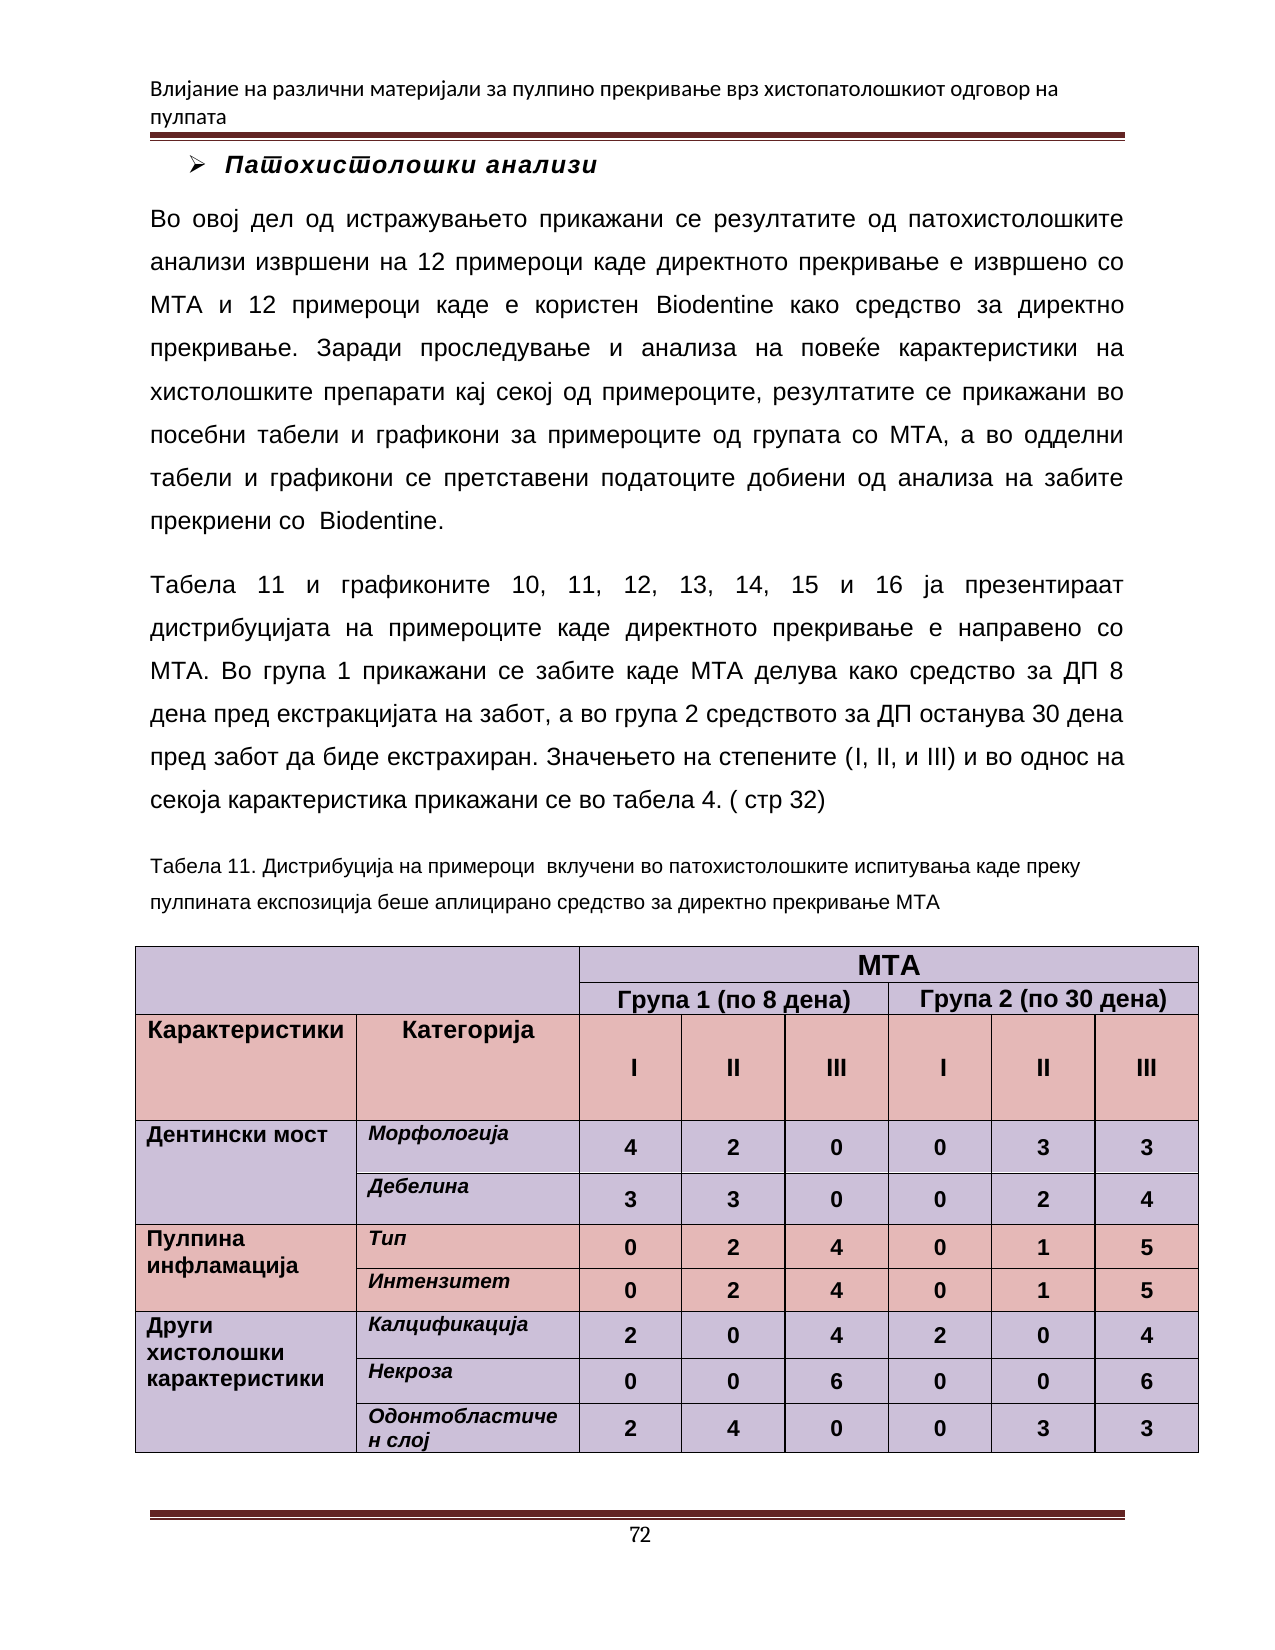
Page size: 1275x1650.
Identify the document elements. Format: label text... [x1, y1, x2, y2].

table_cell Калцификација [357, 1312, 579, 1358]
table_cell Група 1 (по 8 дена) [580, 983, 888, 1014]
table_cell 0 [992, 1312, 1094, 1358]
table_header МТА [580, 947, 1198, 982]
table_cell 0 [992, 1359, 1094, 1403]
table_cell 2 [580, 1404, 681, 1452]
table_cell 0 [682, 1312, 784, 1358]
table_cell Морфологија [357, 1121, 579, 1172]
table_cell 2 [889, 1312, 991, 1358]
table_cell III [786, 1015, 888, 1120]
table_cell I [889, 1015, 991, 1120]
table_cell 6 [1096, 1359, 1198, 1403]
text Табела 11. Дистрибуција на примероци вклучени во патохистолошките испитувања каде преку пулпината експозиција беше аплицирано средство за директно прекривање МТА [150, 853, 1125, 913]
table_cell Некроза [357, 1359, 579, 1403]
table_cell 4 [580, 1121, 681, 1172]
table_cell 0 [889, 1269, 991, 1311]
table_cell Одонтобластичен слој [357, 1404, 579, 1452]
table_cell 4 [786, 1269, 888, 1311]
table_cell 4 [1096, 1174, 1198, 1224]
table_cell 0 [580, 1359, 681, 1403]
table_cell 5 [1096, 1269, 1198, 1311]
table_cell 2 [580, 1312, 681, 1358]
table_cell 3 [682, 1174, 784, 1224]
table_cell 4 [786, 1312, 888, 1358]
table_cell 0 [889, 1121, 991, 1172]
table_cell 3 [992, 1121, 1094, 1172]
table_cell 2 [682, 1225, 784, 1268]
table_cell Тип [357, 1225, 579, 1268]
table_cell Пулпина инфламација [136, 1225, 356, 1311]
table_cell 2 [682, 1121, 784, 1172]
table_cell I [580, 1015, 681, 1120]
table_cell Дентински мост [136, 1121, 356, 1224]
table_cell 4 [682, 1404, 784, 1452]
table_cell 0 [889, 1225, 991, 1268]
text Во овој дел од истражувањето прикажани се резултатите од патохистолошките анализи извршени на 12 примероци каде директното прекривање е извршено со МТА и 12 примероци каде е користен Biodentine како средство за директно прекривање. Заради проследување и анализа на повеќе карактеристики на хистолошките препарати кај секој од примероците, резултатите се прикажани во посебни табели и графикони за примероците од групата со МТА, а во одделни табели и графикони се претставени податоците добиени од анализа на забите прекриени со Biodentine. [150, 204, 1125, 534]
table_cell Интензитет [357, 1269, 579, 1311]
table_cell 5 [1096, 1225, 1198, 1268]
table_header [136, 947, 579, 1014]
table_cell 0 [786, 1404, 888, 1452]
table_cell 0 [889, 1359, 991, 1403]
table_cell Дебелина [357, 1174, 579, 1224]
table_cell II [992, 1015, 1094, 1120]
table_cell II [682, 1015, 784, 1120]
table_cell 3 [1096, 1121, 1198, 1172]
table_cell 1 [992, 1225, 1094, 1268]
table_cell 0 [580, 1225, 681, 1268]
table_cell 1 [992, 1269, 1094, 1311]
text Табела 11 и графиконите 10, 11, 12, 13, 14, 15 и 16 ја презентираат дистрибуцијата на примероците каде директното прекривање е направено со МТА. Во група 1 прикажани се забите каде МТА делува како средство за ДП 8 дена пред екстракцијата на забот, а во група 2 средството за ДП останува 30 дена пред забот да биде екстрахиран. Значењето на степените (I, II, и III) и во однос на секоја карактеристика прикажани се во табела 4. ( стр 32) [150, 570, 1125, 814]
table_cell 0 [786, 1121, 888, 1172]
table_cell Категорија [357, 1015, 579, 1120]
table_cell Група 2 (по 30 дена) [889, 983, 1198, 1014]
table_cell 4 [786, 1225, 888, 1268]
subtitle Патохистолошки анализи [187, 150, 1125, 179]
table_cell Карактеристики [136, 1015, 356, 1120]
table_cell 3 [580, 1174, 681, 1224]
table_cell 0 [786, 1174, 888, 1224]
table_cell 4 [1096, 1312, 1198, 1358]
table_cell 0 [580, 1269, 681, 1311]
table_cell 0 [889, 1404, 991, 1452]
table_cell Други хистолошки карактеристики [136, 1312, 356, 1452]
table_cell 6 [786, 1359, 888, 1403]
table_cell III [1096, 1015, 1198, 1120]
table_cell 3 [1096, 1404, 1198, 1452]
table_cell 0 [682, 1359, 784, 1403]
table_cell 2 [992, 1174, 1094, 1224]
table_cell 3 [992, 1404, 1094, 1452]
table_cell 0 [889, 1174, 991, 1224]
table_cell 2 [682, 1269, 784, 1311]
